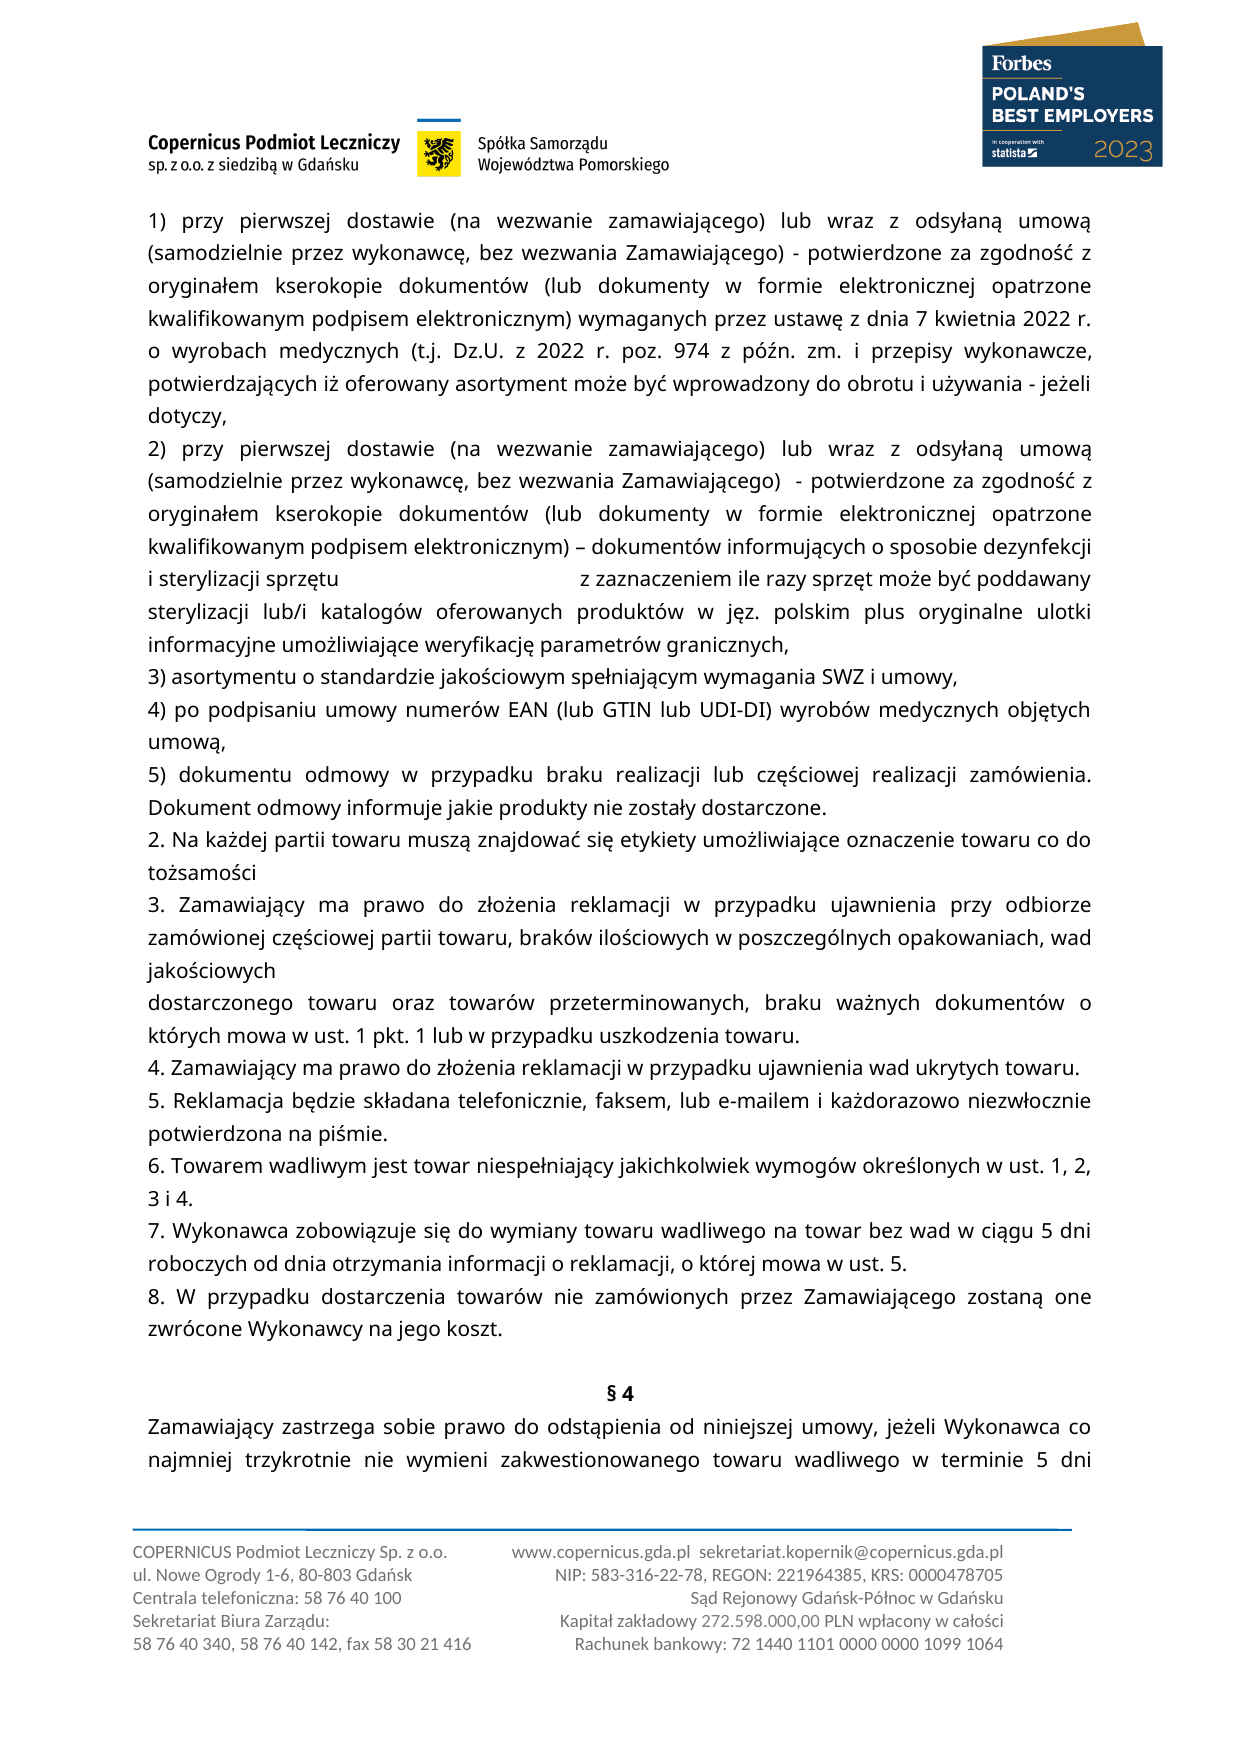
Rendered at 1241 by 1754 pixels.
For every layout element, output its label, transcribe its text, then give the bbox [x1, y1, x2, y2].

text 4) po podpisaniu umowy numerów EAN (lub GTIN lub UDI-DI) wyrobów medycznych objętych umową, [148, 695, 1093, 756]
text 5. Reklamacja będzie składana telefonicznie, faksem, lub e-mailem i każdorazowo niezwłocznie potwierdzona na piśmie. [148, 1086, 1093, 1147]
text 5) dokumentu odmowy w przypadku braku realizacji lub częściowej realizacji zamówienia. Dokument odmowy informuje jakie produkty nie zostały dostarczone. [148, 760, 1093, 821]
text 3) asortymentu o standardzie jakościowym spełniającym wymagania SWZ i umowy, [148, 662, 1093, 691]
text 3. Zamawiający ma prawo do złożenia reklamacji w przypadku ujawnienia przy odbiorze zamówionej częściowej partii towaru, braków ilościowych w poszczególnych opakowaniach, wad jakościowych [148, 891, 1093, 984]
text 1) przy pierwszej dostawie (na wezwanie zamawiającego) lub wraz z odsyłaną umową (samodzielnie przez wykonawcę, bez wezwania Zamawiającego) - potwierdzone za zgodność z oryginałem kserokopie dokumentów (lub dokumenty w formie elektronicznej opatrzone kwalifikowanym podpisem elektronicznym) wymaganych przez ustawę z dnia 7 kwietnia 2022 r. o wyrobach medycznych (t.j. Dz.U. z 2022 r. poz. 974 z późn. zm. i przepisy wykonawcze, potwierdzających iż oferowany asortyment może być wprowadzony do obrotu i używania - jeżeli dotyczy, [148, 206, 1093, 430]
text 4. Zamawiający ma prawo do złożenia reklamacji w przypadku ujawnienia wad ukrytych towaru. [148, 1053, 1093, 1082]
text 7. Wykonawca zobowiązuje się do wymiany towaru wadliwego na towar bez wad w ciągu 5 dni roboczych od dnia otrzymania informacji o reklamacji, o której mowa w ust. 5. [148, 1217, 1093, 1278]
picture [982, 22, 1163, 167]
picture [147, 118, 672, 178]
text § 4 [148, 1379, 1093, 1408]
text 6. Towarem wadliwym jest towar niespełniający jakichkolwiek wymogów określonych w ust. 1, 2, 3 i 4. [148, 1151, 1093, 1212]
text 2) przy pierwszej dostawie (na wezwanie zamawiającego) lub wraz z odsyłaną umową (samodzielnie przez wykonawcę, bez wezwania Zamawiającego) - potwierdzone za zgodność z oryginałem kserokopie dokumentów (lub dokumenty w formie elektronicznej opatrzone kwalifikowanym podpisem elektronicznym) – dokumentów informujących o sposobie dezynfekcji i sterylizacji sprzętu z zaznaczeniem ile razy sprzęt może być poddawany sterylizacji lub/i katalogów oferowanych produktów w jęz. polskim plus oryginalne ulotki informacyjne umożliwiające weryfikację parametrów granicznych, [148, 434, 1093, 658]
text dostarczonego towaru oraz towarów przeterminowanych, braku ważnych dokumentów o których mowa w ust. 1 pkt. 1 lub w przypadku uszkodzenia towaru. [148, 988, 1093, 1049]
text 2. Na każdej partii towaru muszą znajdować się etykiety umożliwiające oznaczenie towaru co do tożsamości [148, 825, 1093, 886]
text 8. W przypadku dostarczenia towarów nie zamówionych przez Zamawiającego zostaną one zwrócone Wykonawcy na jego koszt. [148, 1282, 1093, 1343]
